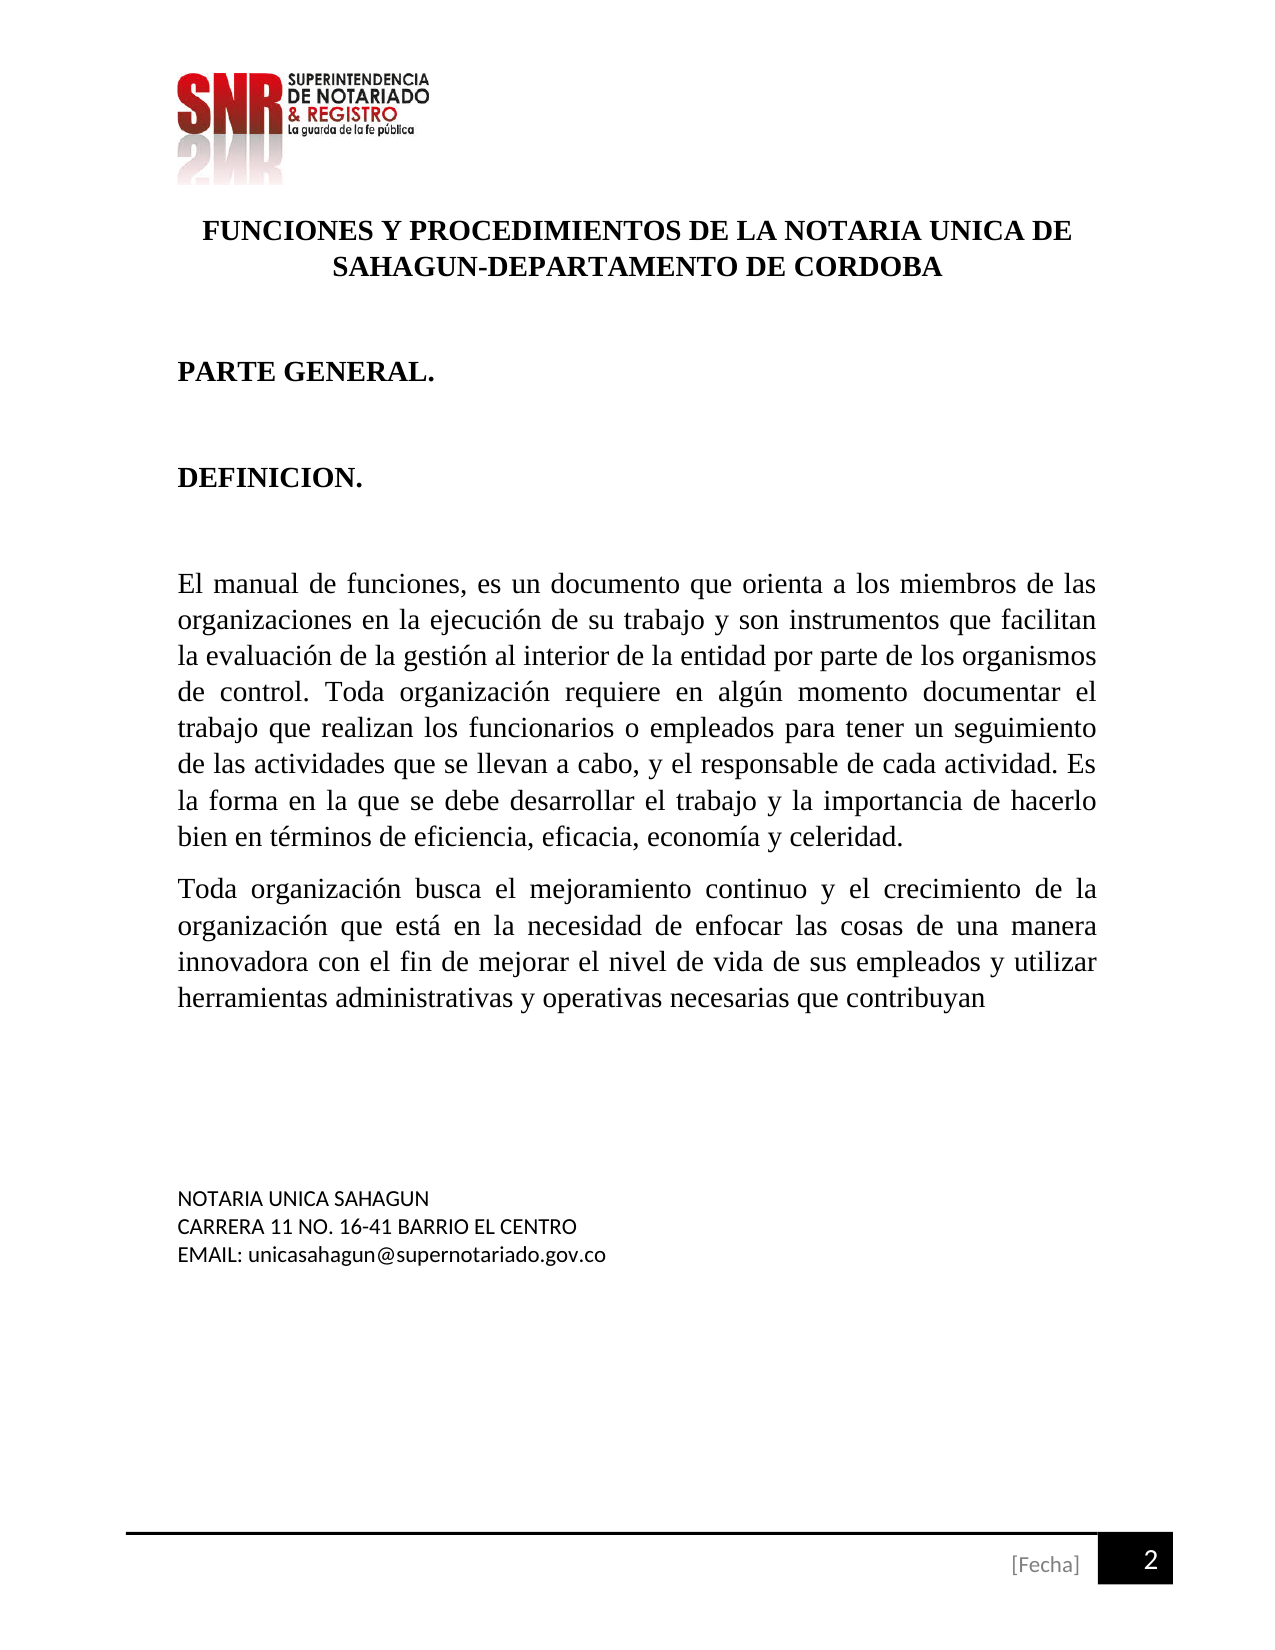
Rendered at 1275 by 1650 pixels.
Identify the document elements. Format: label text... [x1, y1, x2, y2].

text FUNCIONES Y PROCEDIMIENTOS DE LA NOTARIA UNICA DE SAHAGUN-DEPARTAMENTO DE CORDOBA [177, 213, 1098, 282]
text Toda organización busca el mejoramiento continuo y el crecimiento de la organización que está en la necesidad de enfocar las cosas de una manera innovadora con el fin de mejorar el nivel de vida de sus empleados y utilizar herramientas administrativas y operativas necesarias que contribuyan [177, 872, 1098, 1013]
text PARTE GENERAL. [177, 354, 1098, 388]
picture [177, 73, 429, 185]
text El manual de funciones, es un documento que orienta a los miembros de las organizaciones en la ejecución de su trabajo y son instrumentos que facilitan la evaluación de la gestión al interior de la entidad por parte de los organismos de control. Toda organización requiere en algún momento documentar el trabajo que realizan los funcionarios o empleados para tener un seguimiento de las actividades que se llevan a cabo, y el responsable de cada actividad. Es la forma en la que se debe desarrollar el trabajo y la importancia de hacerlo bien en términos de eficiencia, eficacia, economía y celeridad. [177, 566, 1098, 852]
text DEFINICION. [177, 460, 1098, 494]
